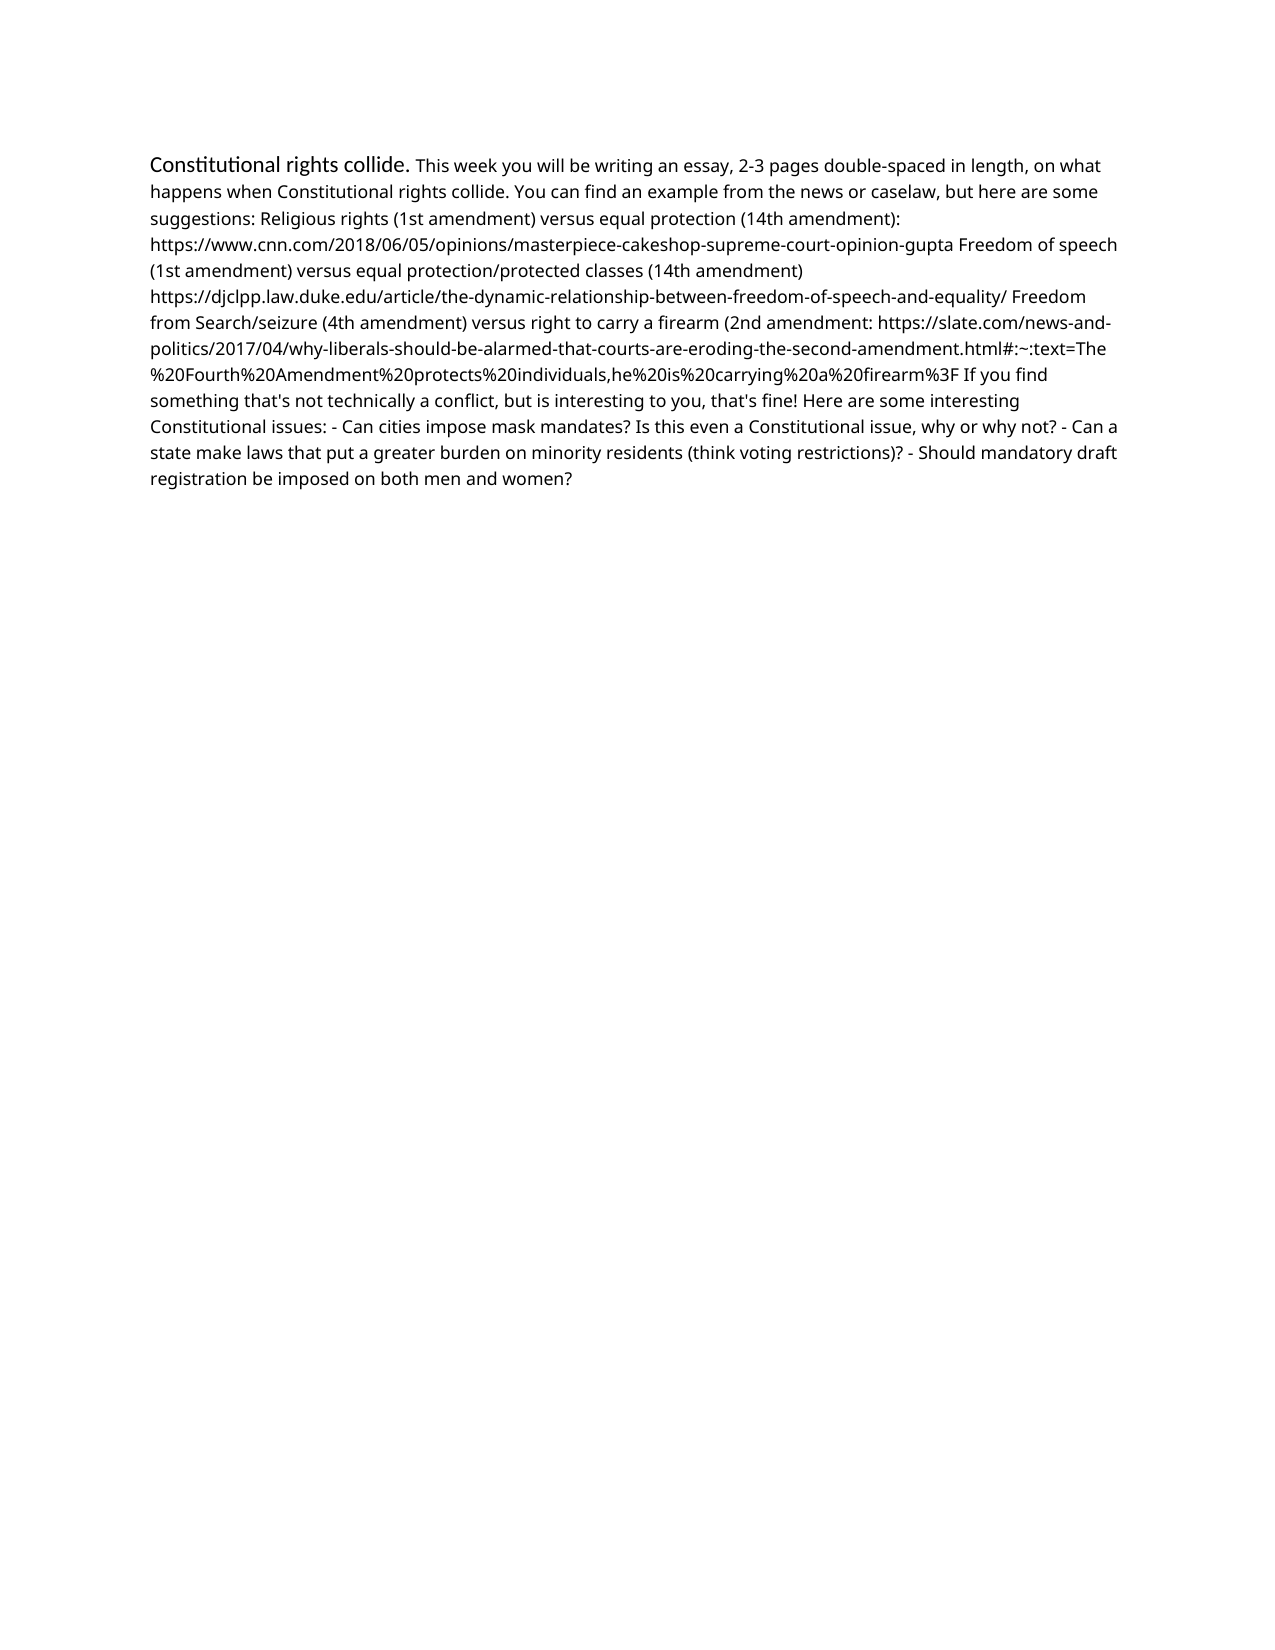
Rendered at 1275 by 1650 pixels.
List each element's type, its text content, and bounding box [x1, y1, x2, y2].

text Constitutional rights collide. This week you will be writing an essay, 2-3 pages double-spaced in length, on what happens when Constitutional rights collide. You can find an example from the news or caselaw, but here are some suggestions: Religious rights (1st amendment) versus equal protection (14th amendment): https://www.cnn.com/2018/06/05/opinions/masterpiece-cakeshop-supreme-court-opinion-gupta Freedom of speech (1st amendment) versus equal protection/protected classes (14th amendment) https://djclpp.law.duke.edu/article/the-dynamic-relationship-between-freedom-of-speech-and-equality/ Freedom from Search/seizure (4th amendment) versus right to carry a firearm (2nd amendment: https://slate.com/news-and-politics/2017/04/why-liberals-should-be-alarmed-that-courts-are-eroding-the-second-amendment.html#:~:text=The%20Fourth%20Amendment%20protects%20individuals,he%20is%20carrying%20a%20firearm%3F If you find something that's not technically a conflict, but is interesting to you, that's fine! Here are some interesting Constitutional issues: - Can cities impose mask mandates? Is this even a Constitutional issue, why or why not? - Can a state make laws that put a greater burden on minority residents (think voting restrictions)? - Should mandatory draft registration be imposed on both men and women? [150, 150, 1125, 491]
